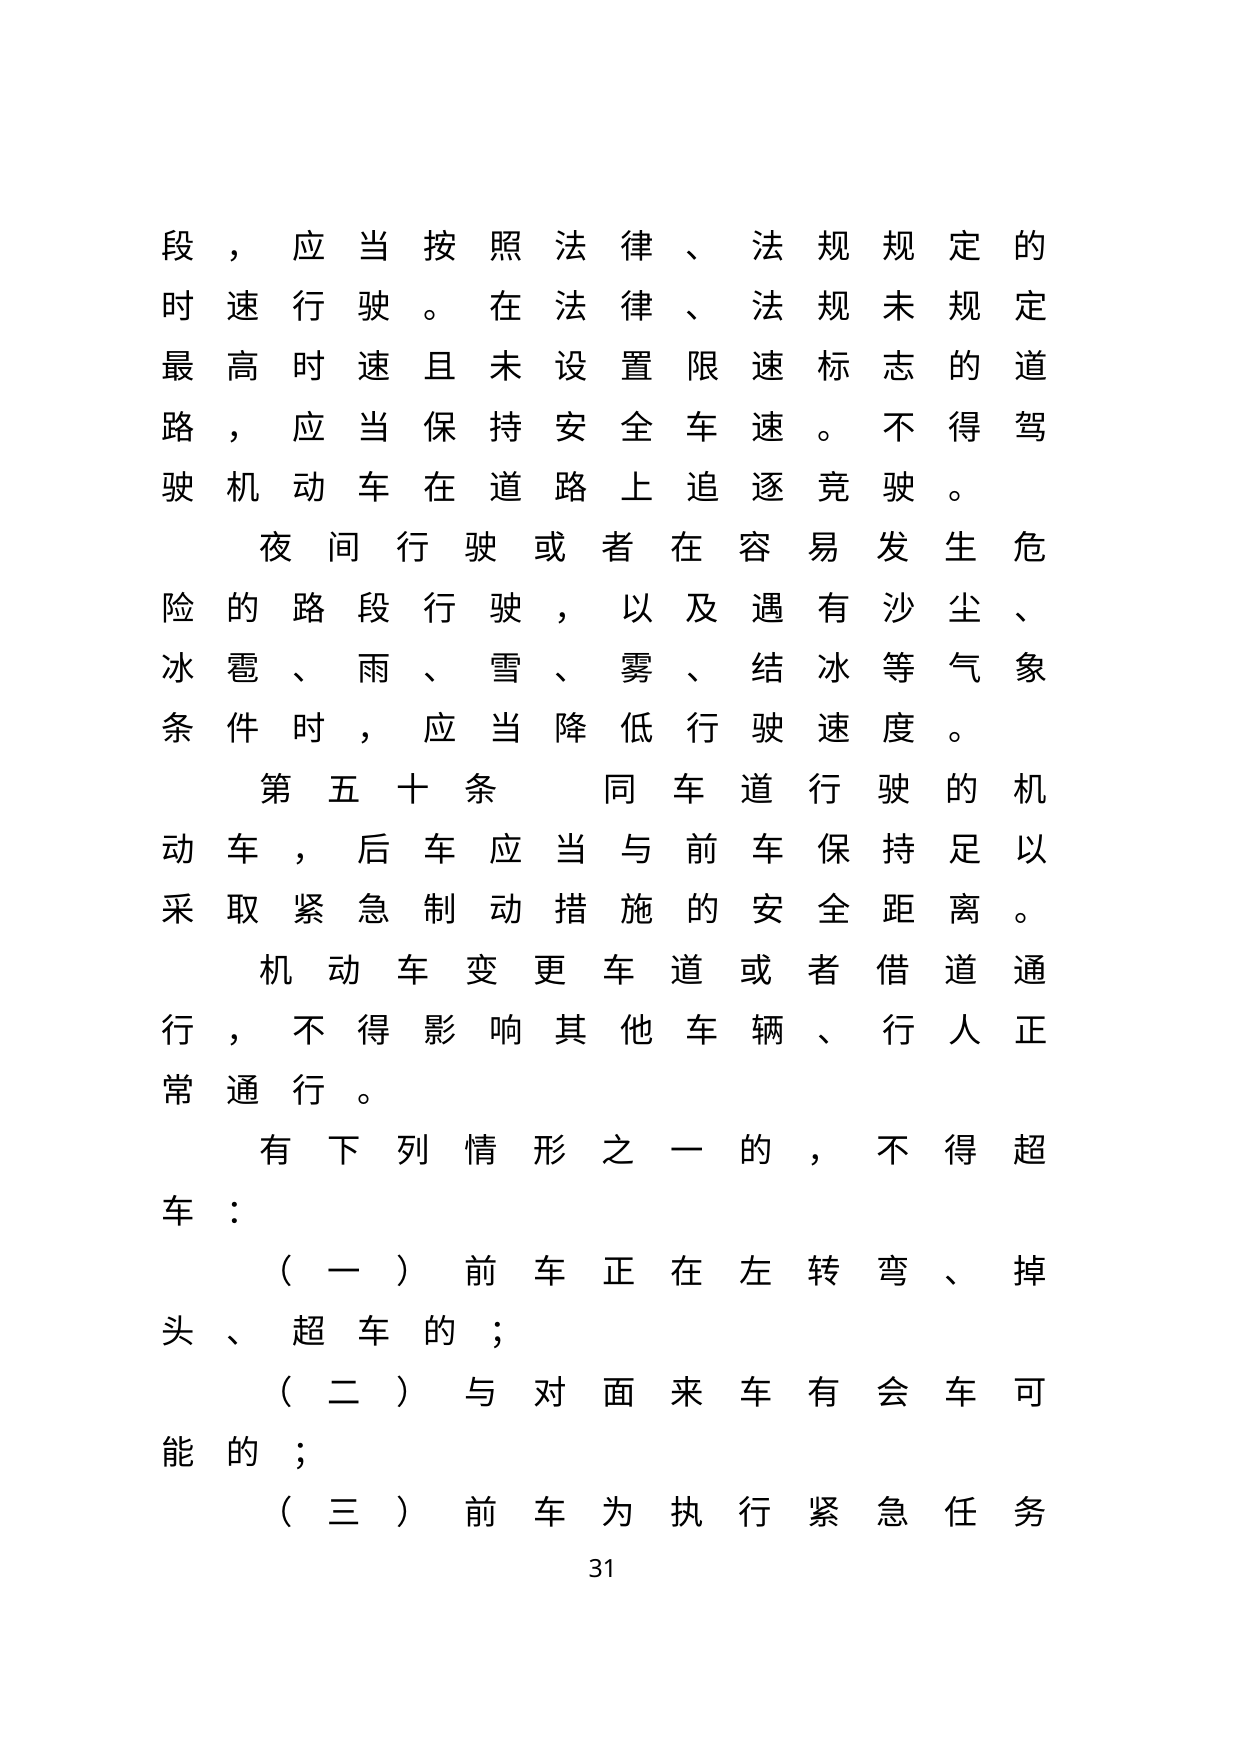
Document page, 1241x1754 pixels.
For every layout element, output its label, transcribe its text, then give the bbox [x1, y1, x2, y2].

text 夜间行驶或者在容易发生危险的路段行驶，以及遇有沙尘、冰雹、雨、雪、雾、结冰等气象条件时，应当降低行驶速度。 [161, 515, 1079, 756]
text （一）前车正在左转弯、掉头、超车的； [161, 1239, 1079, 1359]
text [161, 1480, 1079, 1540]
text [161, 213, 1079, 515]
text 机动车变更车道或者借道通行，不得影响其他车辆、行人正常通行。 [161, 937, 1079, 1118]
text （二）与对面来车有会车可能的； [161, 1359, 1079, 1480]
text 有下列情形之一的，不得超车： [161, 1118, 1079, 1239]
text 第五十条 同车道行驶的机动车，后车应当与前车保持足以采取紧急制动措施的安全距离。 [161, 756, 1079, 937]
